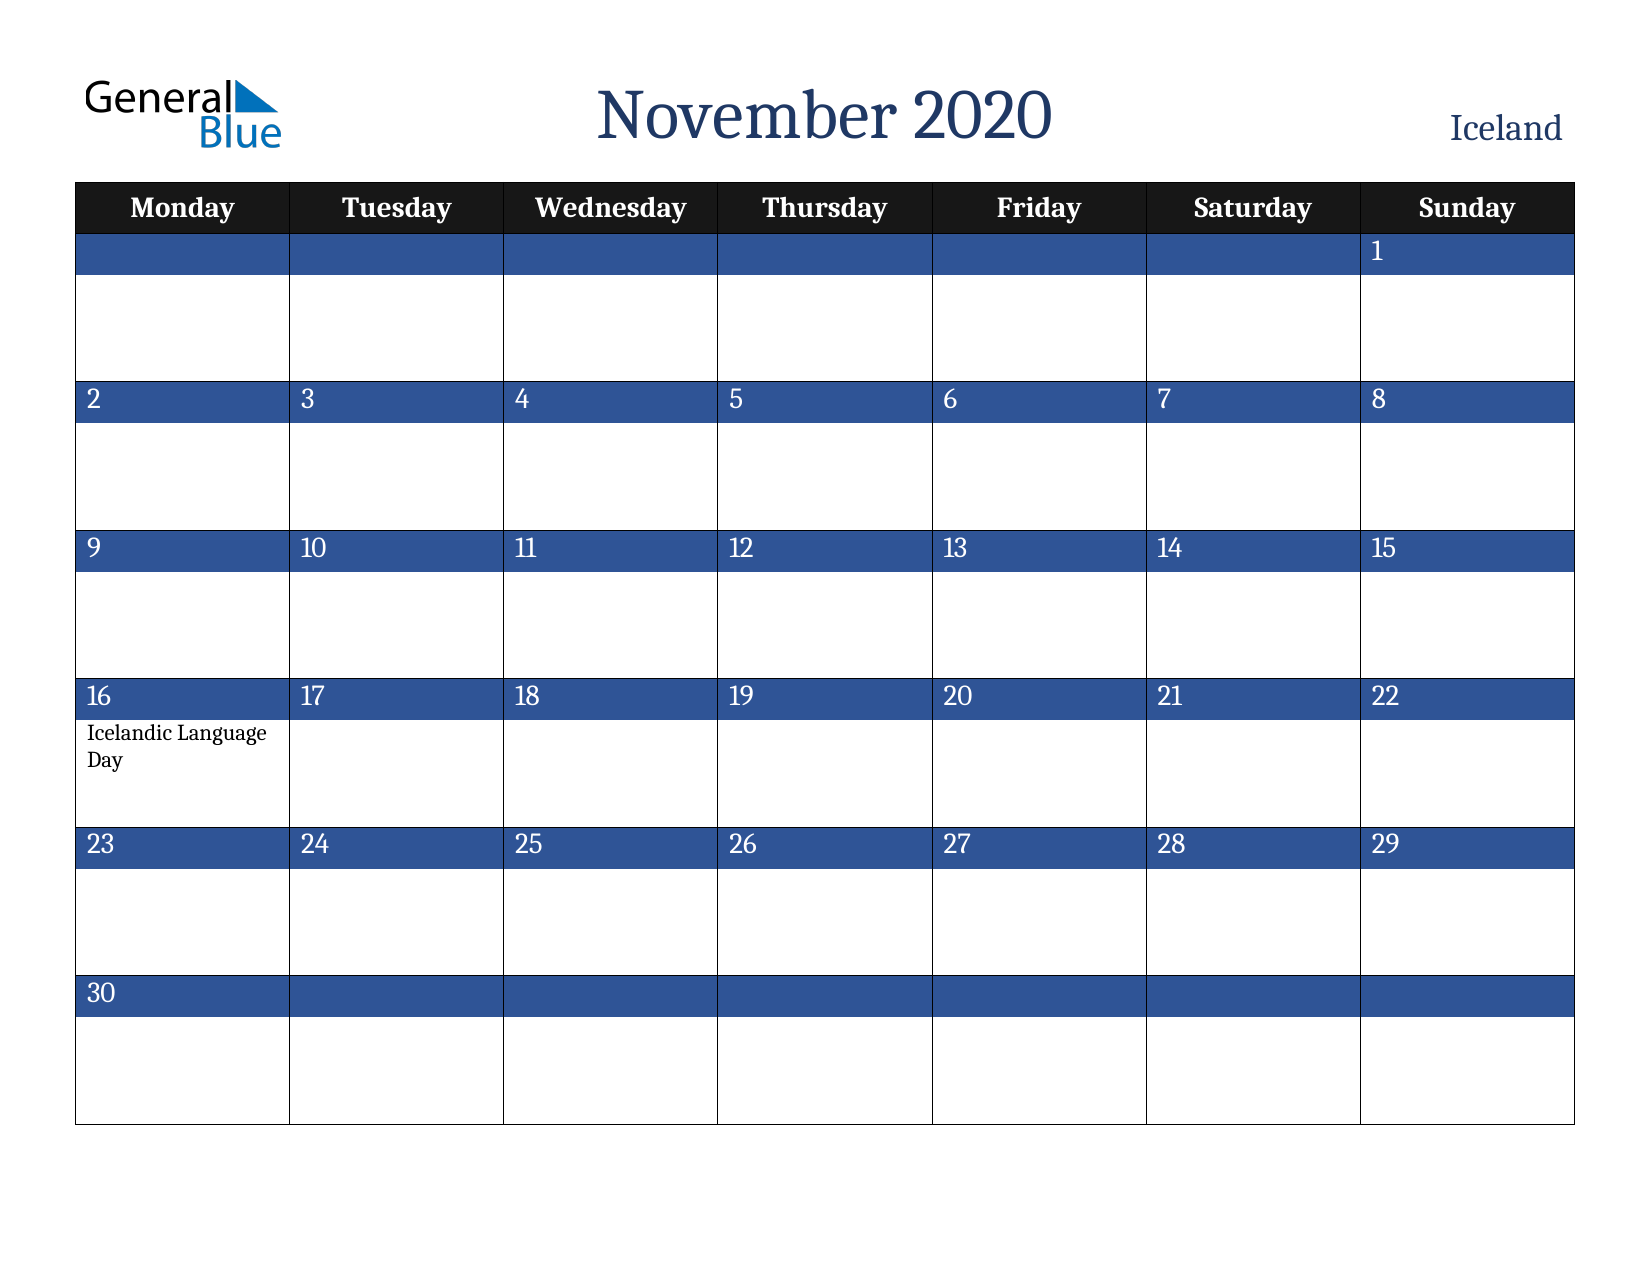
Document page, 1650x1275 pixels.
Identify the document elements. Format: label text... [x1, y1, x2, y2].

table_cell 24 [290, 828, 503, 869]
table_cell [290, 423, 503, 530]
table_cell 21 [1147, 679, 1360, 720]
table_cell [933, 234, 1146, 275]
table_cell [290, 976, 503, 1017]
table_cell [718, 869, 932, 975]
table_cell 23 [76, 828, 289, 869]
table_cell 25 [504, 828, 717, 869]
table_cell [76, 572, 289, 678]
table_header November 2020 [504, 75, 1146, 182]
table_cell 15 [1361, 531, 1574, 572]
table_cell [504, 234, 717, 275]
table_cell 27 [933, 828, 1146, 869]
table_cell [933, 720, 1146, 827]
table_cell [1147, 234, 1360, 275]
table_cell [1147, 572, 1360, 678]
table_cell 1 [1361, 234, 1574, 275]
table_cell [1361, 572, 1574, 678]
table_cell [1361, 275, 1574, 381]
table_cell [76, 275, 289, 381]
picture [86, 80, 281, 148]
table_cell [504, 976, 717, 1017]
table_cell [718, 572, 932, 678]
table_cell [76, 1017, 289, 1123]
table_cell [76, 423, 289, 530]
table_cell [933, 976, 1146, 1017]
table_cell [1361, 869, 1574, 975]
table_cell 3 [290, 382, 503, 423]
table_cell [1361, 1017, 1574, 1123]
table_cell [933, 1017, 1146, 1123]
table_cell 20 [933, 679, 1146, 720]
table_cell 11 [504, 531, 717, 572]
table_cell Friday [933, 183, 1146, 233]
table_cell 30 [76, 976, 289, 1017]
table_cell [504, 1017, 717, 1123]
table_cell 5 [718, 382, 932, 423]
table_cell 16 [76, 679, 289, 720]
table_cell [1147, 423, 1360, 530]
table_cell Icelandic Language Day [76, 720, 289, 827]
table_cell [1361, 423, 1574, 530]
table_cell [718, 423, 932, 530]
table_cell 17 [290, 679, 503, 720]
table_cell 7 [1147, 382, 1360, 423]
table_cell [1361, 976, 1574, 1017]
table_cell [76, 869, 289, 975]
table_cell [1147, 720, 1360, 827]
table_cell 28 [1147, 828, 1360, 869]
table_cell [504, 572, 717, 678]
table_cell 12 [718, 531, 932, 572]
table_cell Monday [76, 183, 289, 233]
table_cell Tuesday [290, 183, 503, 233]
table_cell 22 [1361, 679, 1574, 720]
table_cell [1147, 1017, 1360, 1123]
table_cell 8 [1361, 382, 1574, 423]
table_cell [290, 1017, 503, 1123]
table_cell 9 [76, 531, 289, 572]
table_cell 26 [718, 828, 932, 869]
table_cell [290, 275, 503, 381]
table_cell [290, 234, 503, 275]
table_cell [290, 572, 503, 678]
table_cell [718, 1017, 932, 1123]
table_cell [718, 720, 932, 827]
table_cell [933, 572, 1146, 678]
table_cell Saturday [1147, 183, 1360, 233]
table_cell [718, 976, 932, 1017]
table_cell [504, 869, 717, 975]
table_header Iceland [1146, 75, 1574, 182]
table_cell Thursday [718, 183, 932, 233]
table_cell [504, 720, 717, 827]
table_cell [1147, 976, 1360, 1017]
table_cell 14 [1147, 531, 1360, 572]
table_cell [933, 275, 1146, 381]
table_cell [1361, 720, 1574, 827]
table_cell 2 [76, 382, 289, 423]
table_cell Wednesday [504, 183, 717, 233]
table_cell [290, 869, 503, 975]
table_cell 19 [718, 679, 932, 720]
table_cell 10 [290, 531, 503, 572]
table_cell [76, 234, 289, 275]
table_cell [290, 720, 503, 827]
table_header [76, 75, 503, 182]
table_cell Sunday [1361, 183, 1574, 233]
table_cell [1147, 869, 1360, 975]
table_cell 18 [504, 679, 717, 720]
table_cell [718, 234, 932, 275]
table_cell 13 [933, 531, 1146, 572]
table_cell 6 [933, 382, 1146, 423]
table_cell [933, 423, 1146, 530]
table_cell [504, 423, 717, 530]
table_cell [933, 869, 1146, 975]
table_cell 29 [1361, 828, 1574, 869]
table_cell [718, 275, 932, 381]
table_cell [1147, 275, 1360, 381]
table_cell [504, 275, 717, 381]
table_cell 4 [504, 382, 717, 423]
